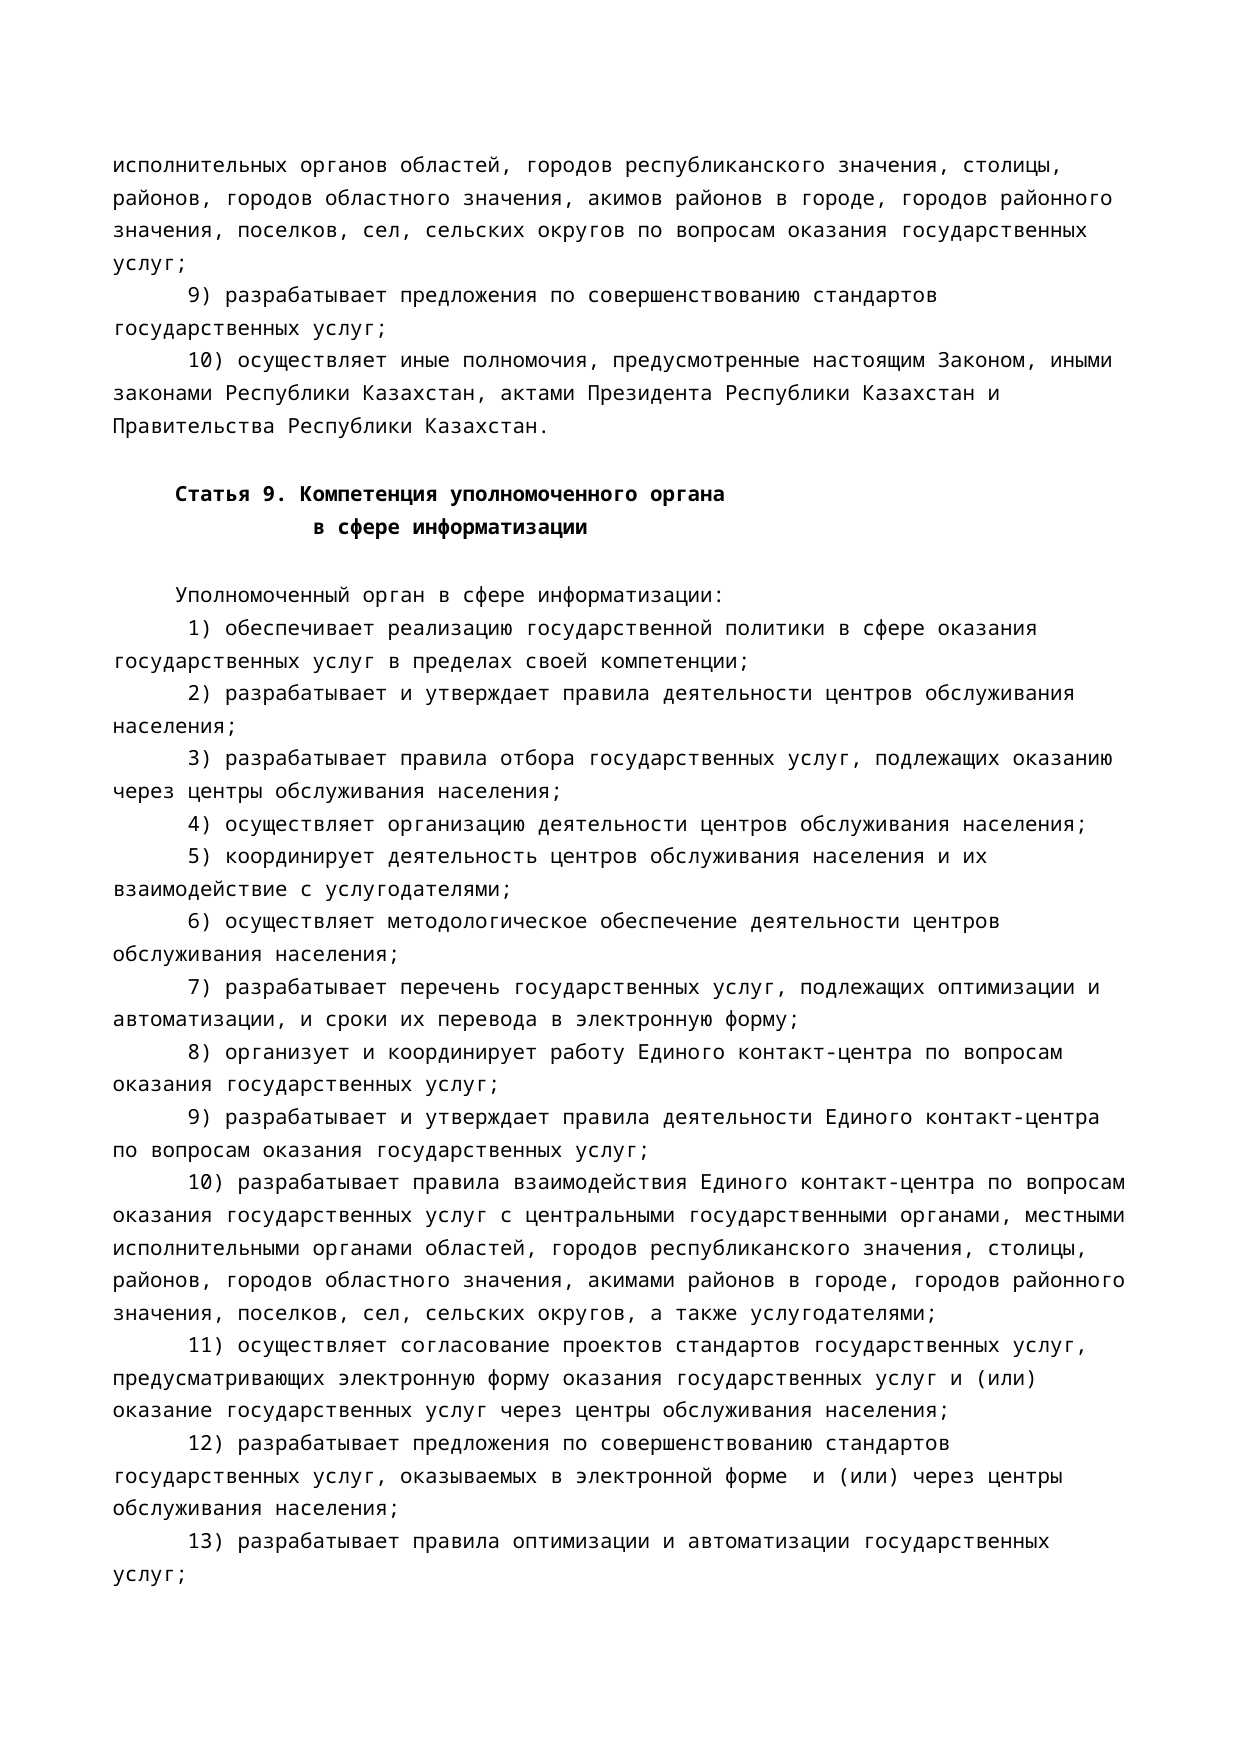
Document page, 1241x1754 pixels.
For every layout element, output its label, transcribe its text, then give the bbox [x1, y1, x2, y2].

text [112, 581, 1128, 1587]
text Статья 9. Компетенция уполномоченного органа в сфере информатизации [112, 479, 1128, 540]
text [112, 150, 1128, 439]
